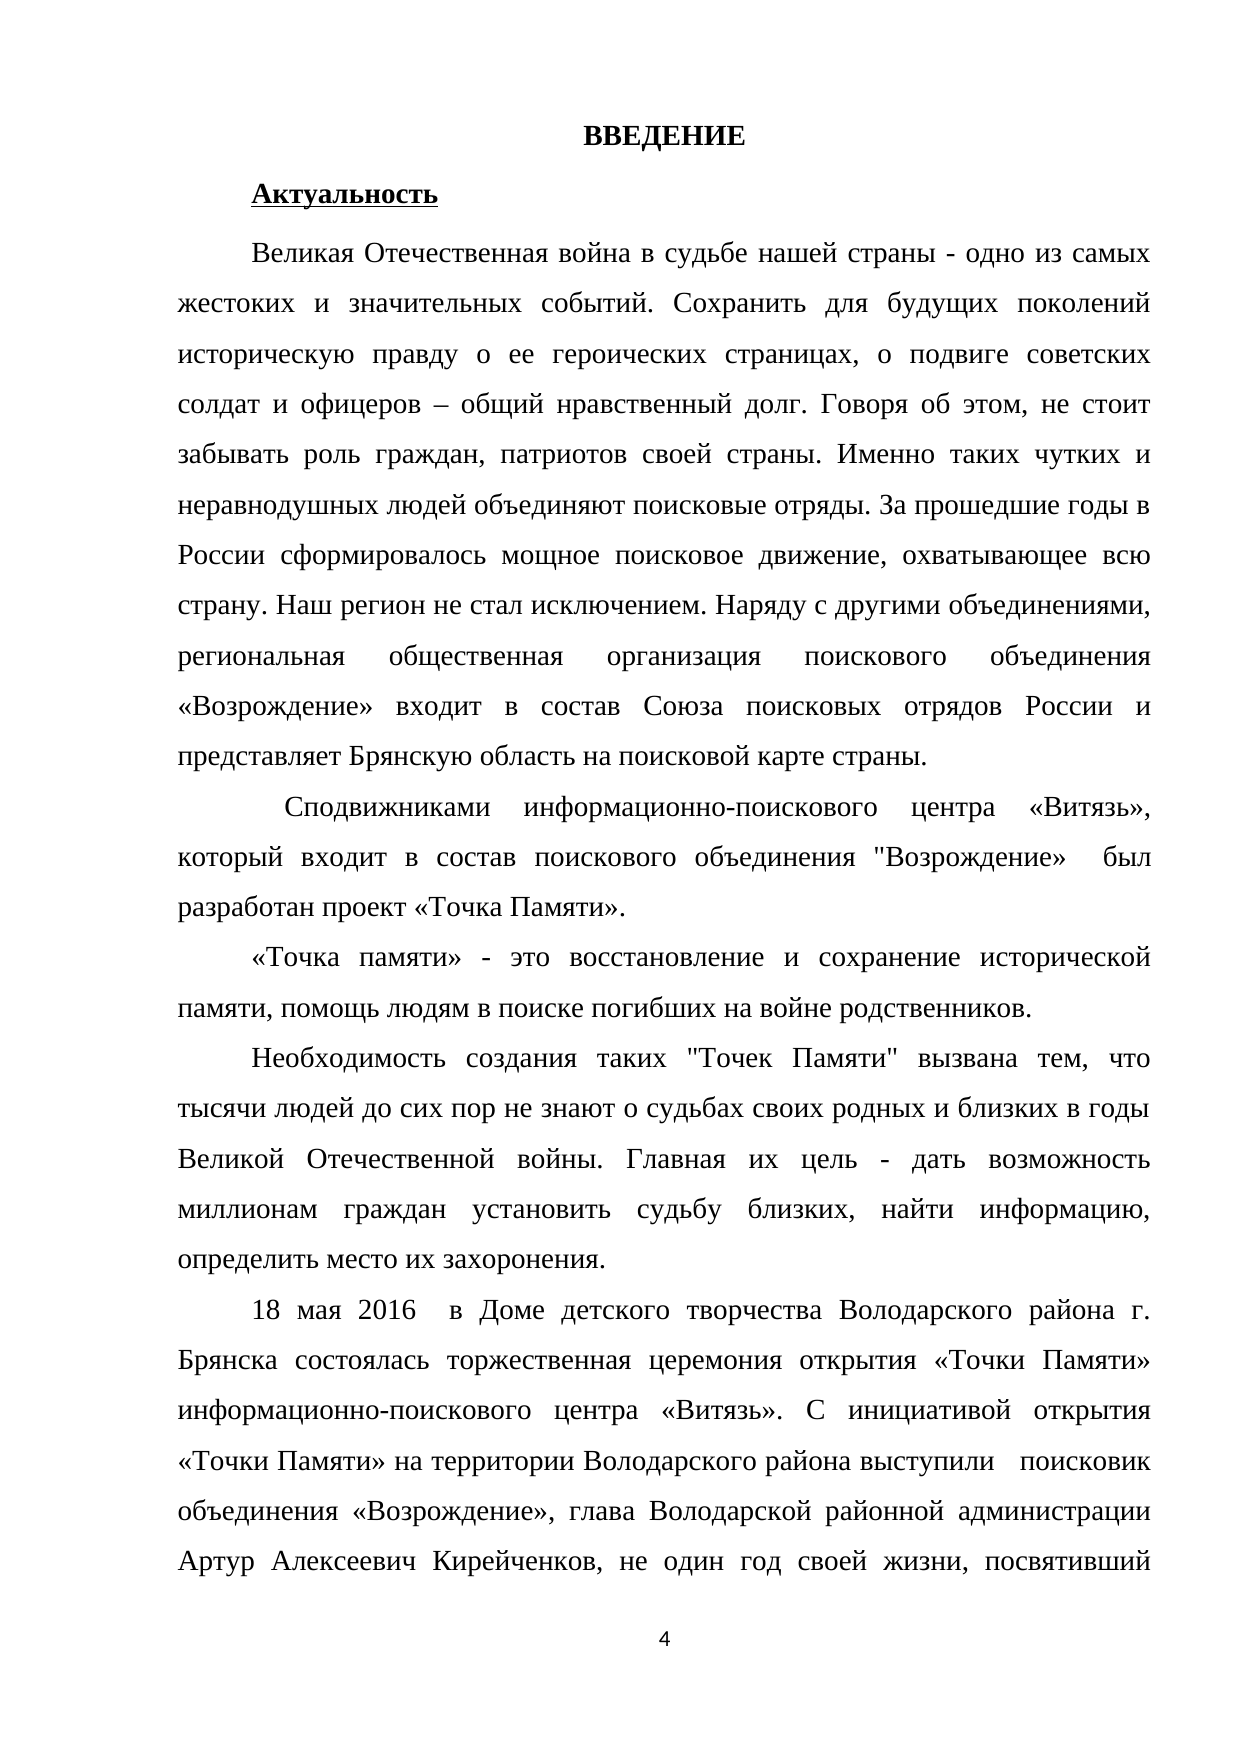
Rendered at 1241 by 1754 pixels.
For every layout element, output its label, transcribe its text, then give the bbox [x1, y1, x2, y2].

text «Точка памяти» - это восстановление и сохранение исторической памяти, помощь людям в поиске погибших на войне родственников. [177, 939, 1152, 1023]
text ВВЕДЕНИЕ [177, 118, 1152, 152]
text Великая Отечественная война в судьбе нашей страны - одно из самых жестоких и значительных событий. Сохранить для будущих поколений историческую правду о ее героических страницах, о подвиге советских солдат и офицеров – общий нравственный долг. Говоря об этом, не стоит забывать роль граждан, патриотов своей страны. Именно таких чутких и неравнодушных людей объединяют поисковые отряды. За прошедшие годы в России сформировалось мощное поисковое движение, охватывающее всю страну. Наш регион не стал исключением. Наряду с другими объединениями, региональная общественная организация поискового объединения «Возрождение» входит в состав Союза поисковых отрядов России и представляет Брянскую область на поисковой карте страны. [177, 235, 1152, 772]
text Сподвижниками информационно-поискового центра «Витязь», который входит в состав поискового объединения "Возрождение» был разработан проект «Точка Памяти». [177, 789, 1152, 923]
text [177, 1292, 1152, 1577]
text Необходимость создания таких "Точек Памяти" вызвана тем, что тысячи людей до сих пор не знают о судьбах своих родных и близких в годы Великой Отечественной войны. Главная их цель - дать возможность миллионам граждан установить судьбу близких, найти информацию, определить место их захоронения. [177, 1040, 1152, 1275]
text Актуальность [177, 177, 1152, 210]
